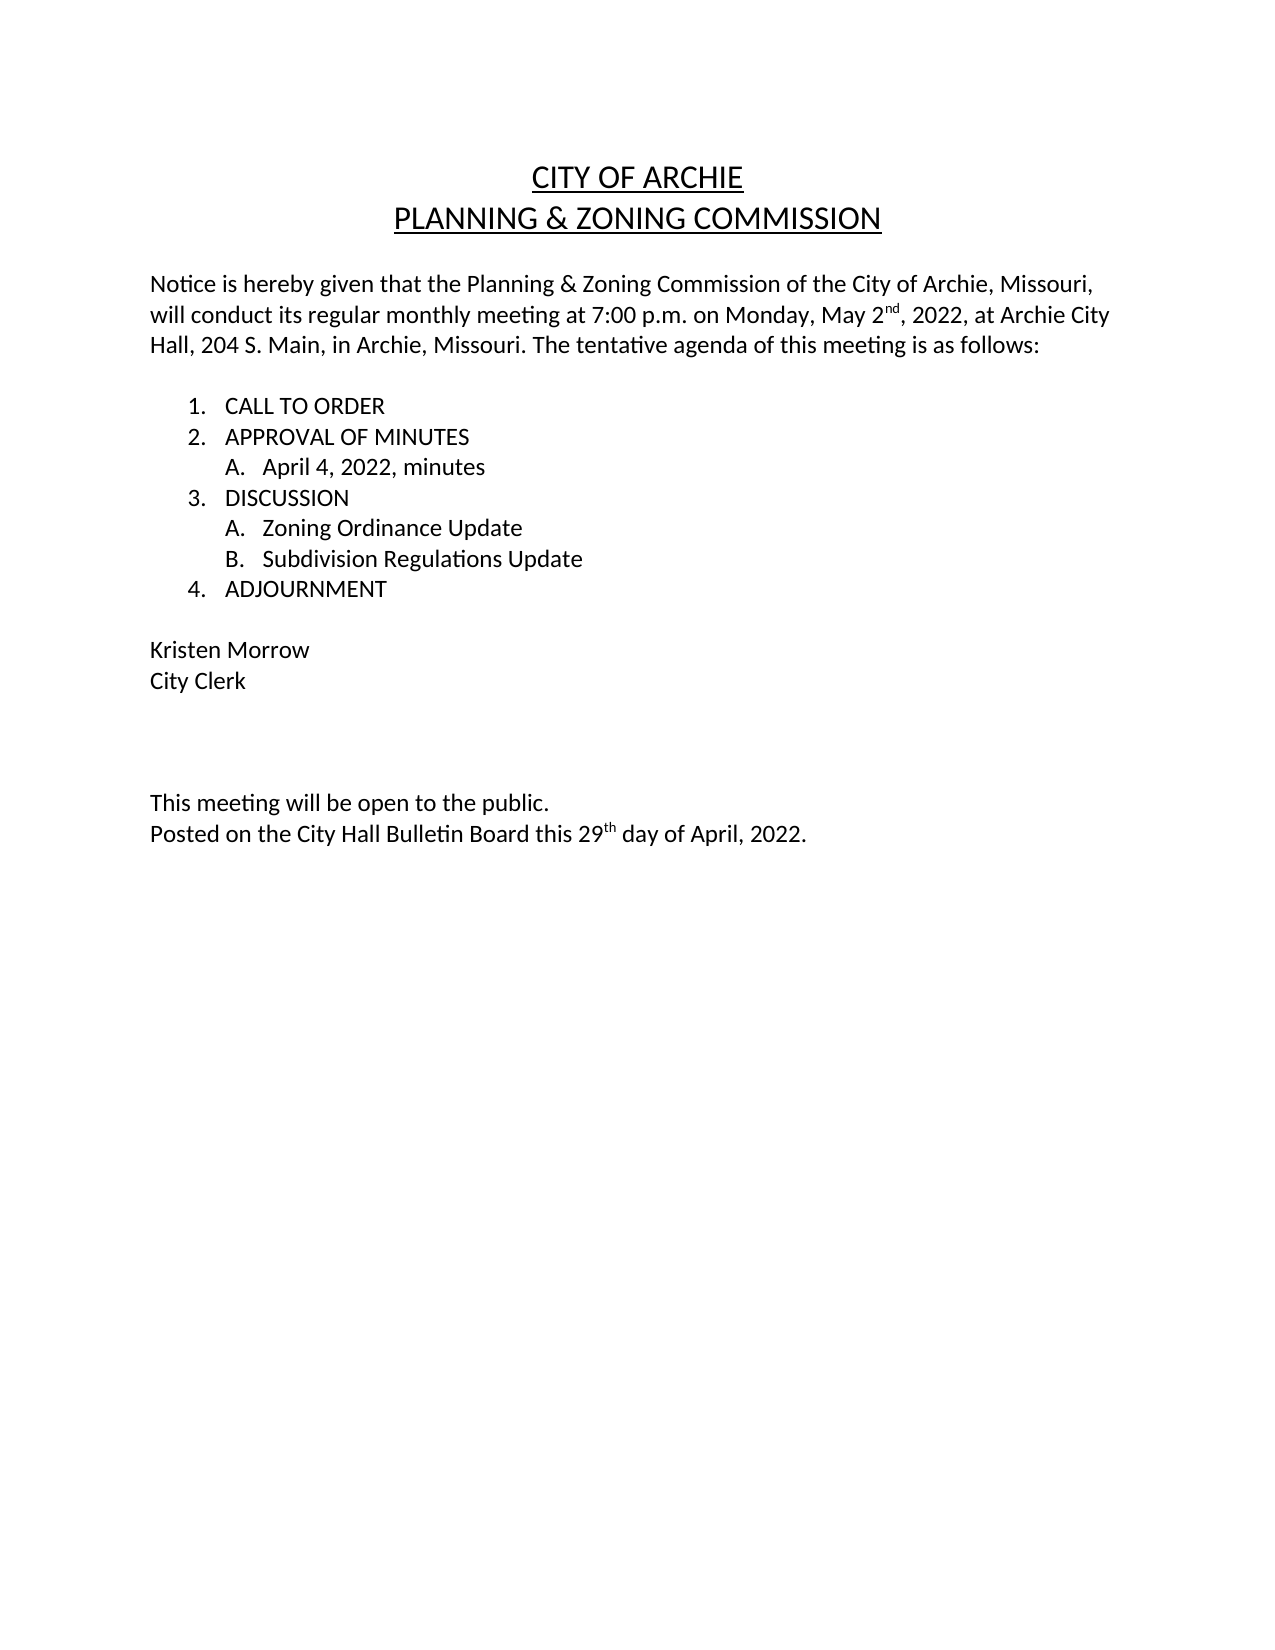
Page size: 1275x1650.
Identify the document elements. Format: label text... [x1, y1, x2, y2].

text City Clerk [150, 665, 1125, 696]
text Kristen Morrow [150, 635, 1125, 665]
text CITY OF ARCHIE [150, 156, 1125, 197]
list April 4, 2022, minutes [225, 452, 1125, 482]
text Posted on the City Hall Bulletin Board this 29th day of April, 2022. [150, 818, 1125, 848]
list CALL TO ORDER [187, 391, 1125, 421]
list ADJOURNMENT [187, 574, 1125, 604]
list Subdivision Regulations Update [225, 543, 1125, 574]
list Zoning Ordinance Update [225, 513, 1125, 543]
text This meeting will be open to the public. [150, 787, 1125, 818]
text Notice is hereby given that the Planning & Zoning Commission of the City of Archie, Missouri, will conduct its regular monthly meeting at 7:00 p.m. on Monday, May 2nd, 2022, at Archie City Hall, 204 S. Main, in Archie, Missouri. The tentative agenda of this meeting is as follows: [150, 268, 1125, 360]
text PLANNING & ZONING COMMISSION [150, 197, 1125, 238]
list DISCUSSION [187, 482, 1125, 513]
list APPROVAL OF MINUTES [187, 421, 1125, 452]
